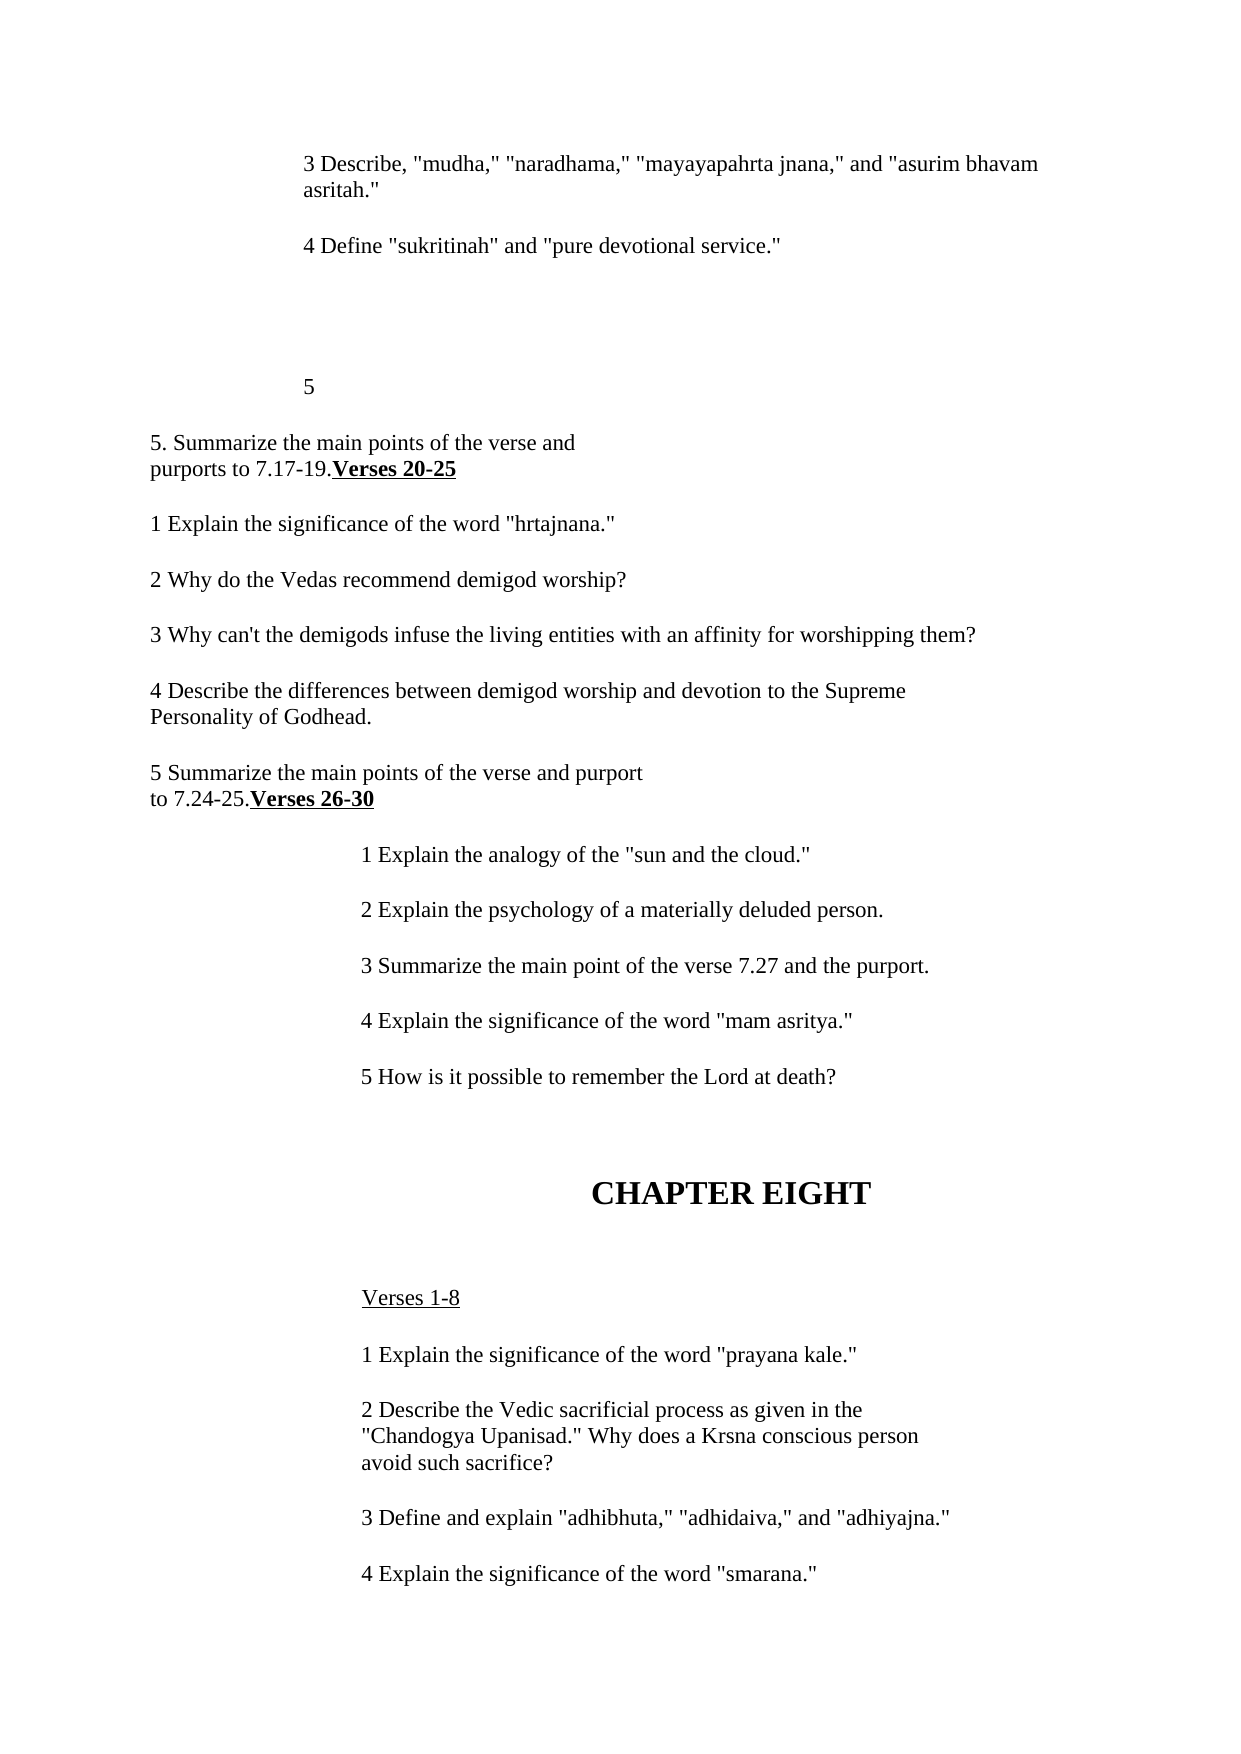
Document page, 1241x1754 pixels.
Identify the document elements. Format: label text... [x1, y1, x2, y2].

text 1​ Explain the significance of the word "prayana kale." [361, 1341, 1090, 1367]
text 5​ How is it possible to remember the Lord at death? [361, 1063, 1090, 1089]
text 2​ Explain the psychology of a materially deluded person. [361, 896, 1090, 923]
text 5. Summarize the main points of the verse and purports to 7.17-19.Verses 20-25 [150, 429, 656, 481]
text 3​ Define and explain "adhibhuta," "adhidaiva," and "adhiyajna." [361, 1504, 1090, 1531]
text 2​ Describe the Vedic sacrificial process as given in the "Chandogya Upanisad." Why does a Krsna conscious person avoid such sacrifice? [361, 1396, 964, 1475]
text 1​ Explain the significance of the word "hrtajnana." [150, 511, 1090, 537]
text 4​ Explain the significance of the word "smarana." [361, 1560, 1090, 1586]
text 3​ Summarize the main point of the verse 7.27 and the purport. [361, 952, 1090, 978]
text 5​ [303, 373, 1090, 399]
text 4​ Define "sukritinah" and "pure devotional service." [303, 232, 1090, 258]
text Verses 1-8 [361, 1284, 1090, 1310]
text 2​ Why do the Vedas recommend demigod worship? [150, 566, 1090, 592]
text 5​ Summarize the main points of the verse and purport to 7.24-25.Verses 26-30 [150, 759, 656, 812]
text 3​ Describe, "mudha," "naradhama," "mayayapahrta jnana," and "asurim bhavam asritah." [303, 150, 1090, 203]
text CHAPTER EIGHT [372, 1173, 1090, 1211]
text 4​ Explain the significance of the word "mam asritya." [361, 1007, 1090, 1034]
text 4​ Describe the differences between demigod worship and devotion to the Supreme Personality of Godhead. [150, 677, 964, 730]
text 1​ Explain the analogy of the "sun and the cloud." [361, 841, 1090, 867]
text 3​ Why can't the demigods infuse the living entities with an affinity for worshipping them? [150, 622, 1090, 648]
